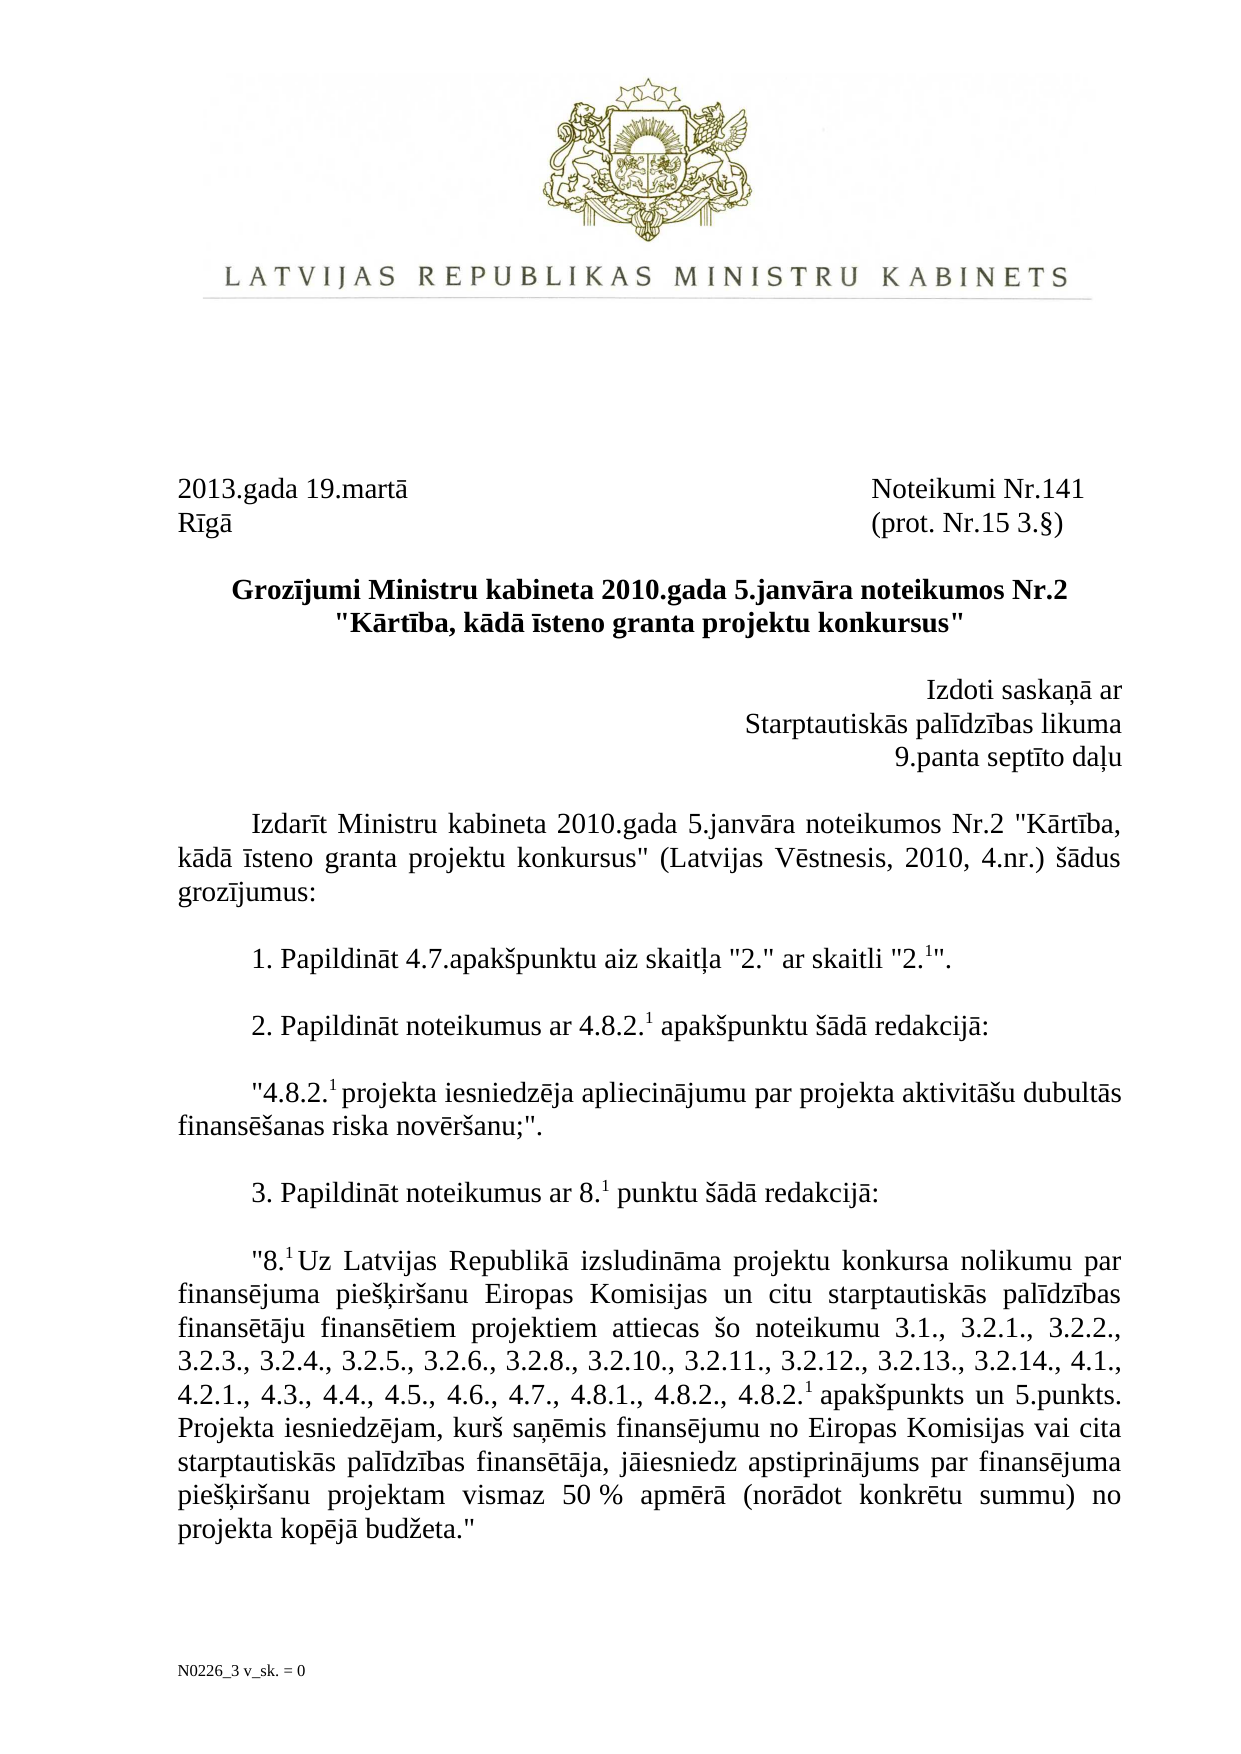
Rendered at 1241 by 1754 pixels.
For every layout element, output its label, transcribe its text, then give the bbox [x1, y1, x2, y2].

text "8.1 Uz Latvijas Republikā izsludināma projektu konkursa nolikumu par finansējuma piešķiršanu Eiropas Komisijas un citu starptautiskās palīdzības finansētāju finansētiem projektiem attiecas šo noteikumu 3.1., 3.2.1., 3.2.2., 3.2.3., 3.2.4., 3.2.5., 3.2.6., 3.2.8., 3.2.10., 3.2.11., 3.2.12., 3.2.13., 3.2.14., 4.1., 4.2.1., 4.3., 4.4., 4.5., 4.6., 4.7., 4.8.1., 4.8.2., 4.8.2.1 apakšpunkts un 5.punkts. Projekta iesniedzējam, kurš saņēmis finansējumu no Eiropas Komisijas vai cita starptautiskās palīdzības finansētāja, jāiesniedz apstiprinājums par finansējuma piešķiršanu projektam vismaz 50 % apmērā (norādot konkrētu summu) no projekta kopējā budžeta." [177, 1243, 1122, 1544]
text 2013.gada 19.martā Noteikumi Nr.141 [177, 471, 1122, 505]
text 9.panta septīto daļu [177, 739, 1122, 773]
text "4.8.2.1 projekta iesniedzēja apliecinājumu par projekta aktivitāšu dubultās finansēšanas riska novēršanu;". [177, 1075, 1122, 1142]
text Izdarīt Ministru kabineta 2010.gada 5.janvāra noteikumos Nr.2 "Kārtība, kādā īsteno granta projektu konkursus" (Latvijas Vēstnesis, 2010, 4.nr.) šādus grozījumus: [177, 807, 1122, 907]
text Izdoti saskaņā ar [177, 672, 1122, 706]
picture [202, 73, 1097, 304]
text Starptautiskās palīdzības likuma [177, 706, 1122, 739]
text Grozījumi Ministru kabineta 2010.gada 5.janvāra noteikumos Nr.2 [177, 572, 1122, 605]
text 3. Papildināt noteikumus ar 8.1 punktu šādā redakcijā: [177, 1176, 1122, 1209]
text 1. Papildināt 4.7.apakšpunktu aiz skaitļa "2." ar skaitli "2.1". [177, 941, 1122, 974]
text "Kārtība, kādā īsteno granta projektu konkursus" [177, 605, 1122, 639]
text Rīgā (prot. Nr.15 3.§) [177, 505, 1122, 538]
text 2. Papildināt noteikumus ar 4.8.2.1 apakšpunktu šādā redakcijā: [177, 1008, 1122, 1041]
